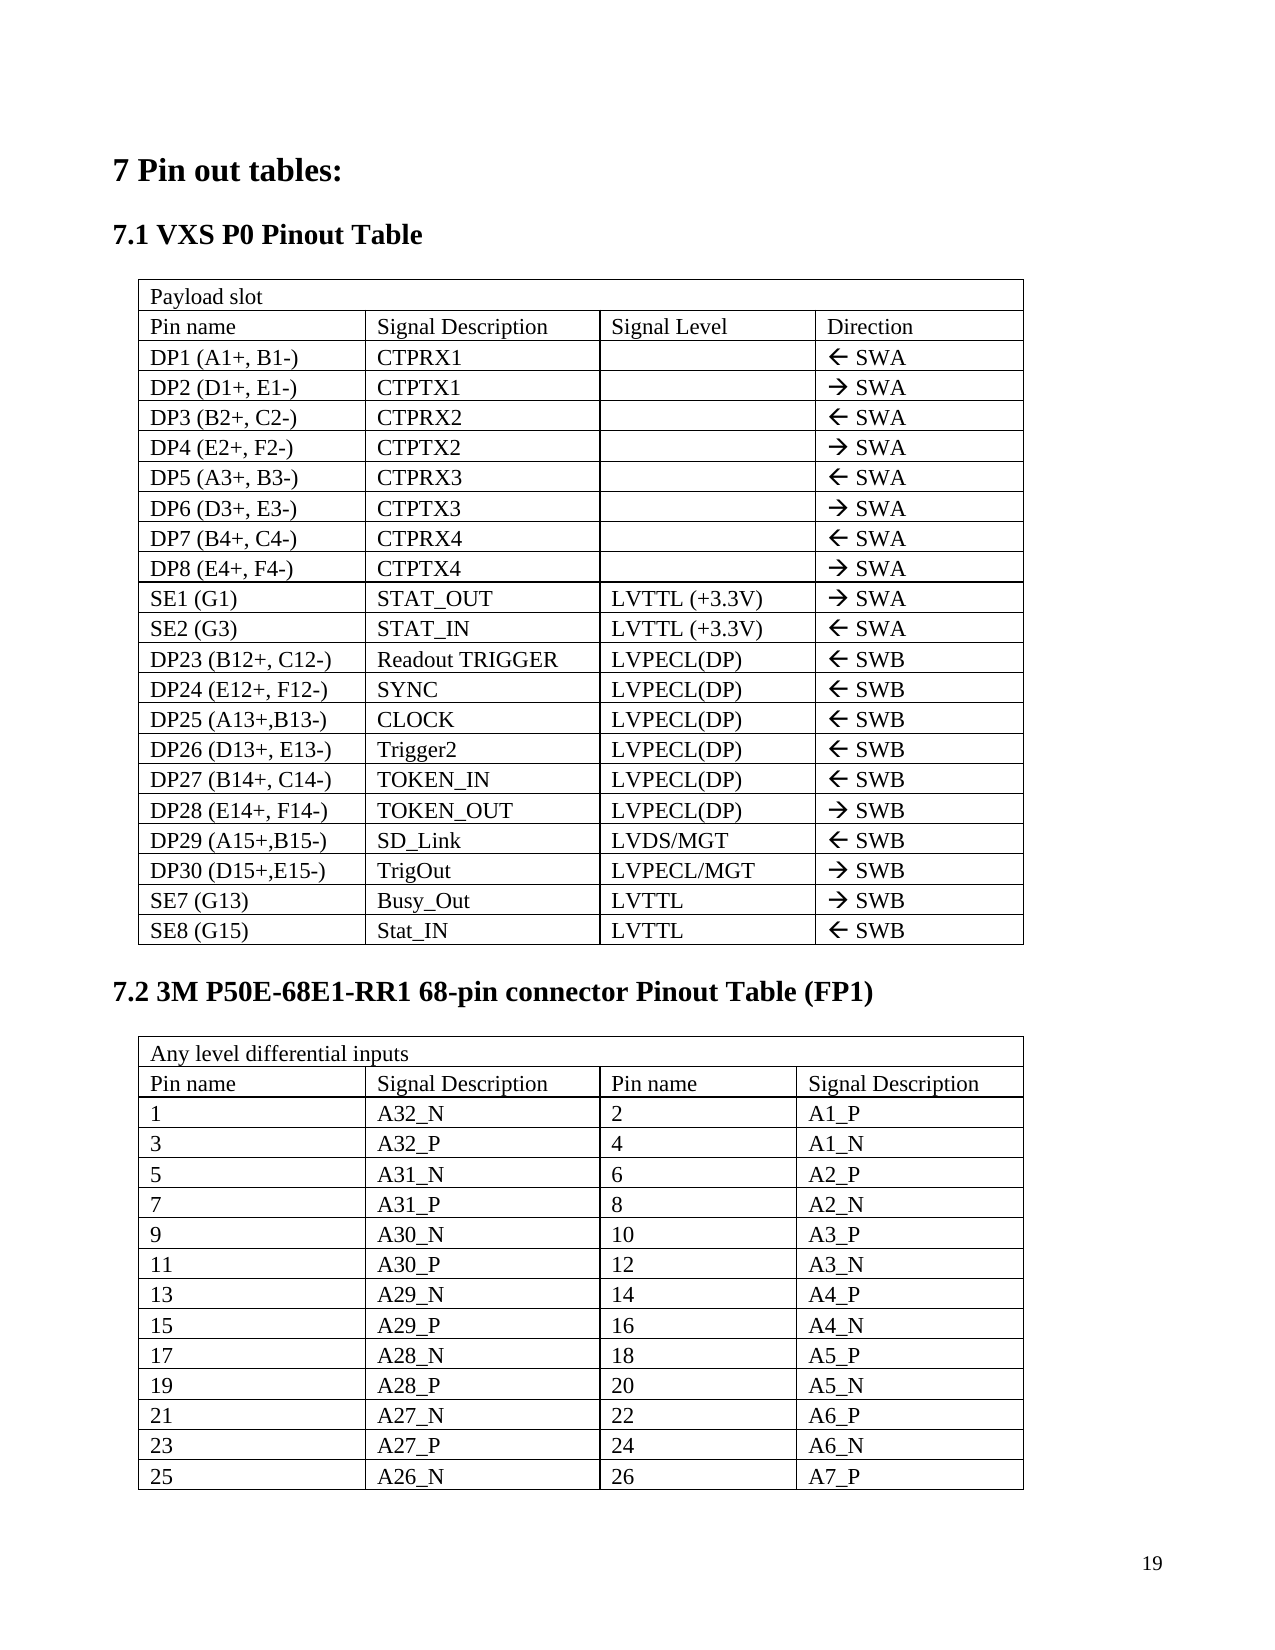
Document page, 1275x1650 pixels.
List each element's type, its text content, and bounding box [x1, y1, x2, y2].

table_cell 18 [601, 1339, 796, 1368]
table_cell 15 [139, 1309, 365, 1338]
table_cell 20 [601, 1369, 796, 1398]
text 7.2 3M P50E-68E1-RR1 68-pin connector Pinout Table (FP1) [112, 974, 1162, 1007]
table_cell Readout TRIGGER [366, 643, 599, 672]
table_cell LVTTL (+3.3V) [601, 583, 815, 612]
table_cell DP29 (A15+,B15-) [139, 824, 365, 853]
table_header Any level differential inputs [139, 1037, 1023, 1066]
table_cell A32_P [366, 1128, 599, 1157]
table_cell A4_P [797, 1279, 1023, 1308]
table_cell 26 [601, 1460, 796, 1489]
table_cell A29_N [366, 1279, 599, 1308]
table_cell CTPTX1 [366, 371, 599, 400]
table_cell TOKEN_OUT [366, 794, 599, 823]
table_cell CTPRX1 [366, 341, 599, 370]
table_cell SWA [816, 583, 1023, 612]
table_cell LVDS/MGT [601, 824, 815, 853]
table_cell CTPRX3 [366, 462, 599, 491]
table_cell DP26 (D13+, E13-) [139, 734, 365, 763]
table_cell 22 [601, 1400, 796, 1429]
table_cell DP6 (D3+, E3-) [139, 492, 365, 521]
table_cell CTPRX4 [366, 522, 599, 551]
table_cell SYNC [366, 673, 599, 702]
table_cell CTPTX2 [366, 431, 599, 461]
table_cell 13 [139, 1279, 365, 1308]
table_cell LVPECL(DP) [601, 673, 815, 702]
table_cell 2 [601, 1098, 796, 1127]
table_cell LVPECL(DP) [601, 794, 815, 823]
table_cell LVPECL(DP) [601, 703, 815, 732]
table_cell SWA [816, 431, 1023, 461]
table_cell 25 [139, 1460, 365, 1489]
table_cell DP24 (E12+, F12-) [139, 673, 365, 702]
table_cell SWB [816, 643, 1023, 672]
table_cell [601, 341, 815, 370]
table_cell A2_N [797, 1188, 1023, 1217]
table_cell A6_N [797, 1430, 1023, 1459]
table_cell SWB [816, 915, 1023, 944]
table_cell 17 [139, 1339, 365, 1368]
table_cell DP4 (E2+, F2-) [139, 431, 365, 461]
table_cell Trigger2 [366, 734, 599, 763]
table_cell 19 [139, 1369, 365, 1398]
table_cell STAT_IN [366, 613, 599, 642]
table_cell A31_N [366, 1158, 599, 1187]
table_cell A2_P [797, 1158, 1023, 1187]
table_cell CTPRX2 [366, 401, 599, 430]
table_cell DP3 (B2+, C2-) [139, 401, 365, 430]
table_cell A28_N [366, 1339, 599, 1368]
table_cell DP28 (E14+, F14-) [139, 794, 365, 823]
table_cell SWB [816, 703, 1023, 732]
table_cell 8 [601, 1188, 796, 1217]
table_cell SWB [816, 854, 1023, 883]
table_cell A30_N [366, 1218, 599, 1247]
table_cell LVTTL (+3.3V) [601, 613, 815, 642]
table_cell A1_N [797, 1128, 1023, 1157]
table_cell A1_P [797, 1098, 1023, 1127]
table_cell DP2 (D1+, E1-) [139, 371, 365, 400]
table_cell SE7 (G13) [139, 885, 365, 914]
table_cell LVPECL(DP) [601, 764, 815, 793]
table_cell SWB [816, 764, 1023, 793]
table_cell 21 [139, 1400, 365, 1429]
table_cell 6 [601, 1158, 796, 1187]
table_cell A3_P [797, 1218, 1023, 1247]
table_cell LVTTL [601, 915, 815, 944]
table_cell SWB [816, 673, 1023, 702]
text 7 Pin out tables: [112, 150, 1162, 188]
table_cell A27_P [366, 1430, 599, 1459]
table_cell A5_N [797, 1369, 1023, 1398]
table_cell SWA [816, 401, 1023, 430]
table_cell 4 [601, 1128, 796, 1157]
table_cell 16 [601, 1309, 796, 1338]
table_header Payload slot [139, 280, 1023, 309]
table_cell DP5 (A3+, B3-) [139, 462, 365, 491]
table_cell 24 [601, 1430, 796, 1459]
table_cell [601, 522, 815, 551]
table_cell SWB [816, 794, 1023, 823]
table_cell Busy_Out [366, 885, 599, 914]
table_cell SWA [816, 522, 1023, 551]
table_cell SD_Link [366, 824, 599, 853]
table_cell 14 [601, 1279, 796, 1308]
table_cell LVPECL/MGT [601, 854, 815, 883]
table_cell TrigOut [366, 854, 599, 883]
table_cell LVPECL(DP) [601, 643, 815, 672]
table_cell A31_P [366, 1188, 599, 1217]
table_cell A26_N [366, 1460, 599, 1489]
table_cell A4_N [797, 1309, 1023, 1338]
table_cell DP30 (D15+,E15-) [139, 854, 365, 883]
table_cell 23 [139, 1430, 365, 1459]
table_cell [601, 431, 815, 461]
table_cell Stat_IN [366, 915, 599, 944]
text 7.1 VXS P0 Pinout Table [112, 217, 1162, 251]
table_cell CLOCK [366, 703, 599, 732]
table_cell SWA [816, 552, 1023, 581]
table_cell [601, 462, 815, 491]
table_cell DP8 (E4+, F4-) [139, 552, 365, 581]
table_cell A30_P [366, 1249, 599, 1278]
table_cell SE8 (G15) [139, 915, 365, 944]
table_cell DP1 (A1+, B1-) [139, 341, 365, 370]
table_cell Pin name [601, 1067, 796, 1096]
table_cell Pin name [139, 311, 365, 340]
table_cell DP23 (B12+, C12-) [139, 643, 365, 672]
table_cell 12 [601, 1249, 796, 1278]
table_cell DP27 (B14+, C14-) [139, 764, 365, 793]
table_cell Signal Description [797, 1067, 1023, 1096]
table_cell SWB [816, 734, 1023, 763]
table_cell SWA [816, 613, 1023, 642]
table_cell 1 [139, 1098, 365, 1127]
table_cell [601, 371, 815, 400]
table_cell SE2 (G3) [139, 613, 365, 642]
table_cell SE1 (G1) [139, 583, 365, 612]
table_cell SWA [816, 341, 1023, 370]
table_cell A27_N [366, 1400, 599, 1429]
table_cell Pin name [139, 1067, 365, 1096]
table_cell 7 [139, 1188, 365, 1217]
table_cell SWA [816, 492, 1023, 521]
table_cell [601, 401, 815, 430]
table_cell CTPTX3 [366, 492, 599, 521]
table_cell CTPTX4 [366, 552, 599, 581]
table_cell A7_P [797, 1460, 1023, 1489]
table_cell TOKEN_IN [366, 764, 599, 793]
table_cell Signal Level [601, 311, 815, 340]
table_cell [601, 492, 815, 521]
table_cell A6_P [797, 1400, 1023, 1429]
table_cell Signal Description [366, 1067, 599, 1096]
table_cell A32_N [366, 1098, 599, 1127]
table_cell SWB [816, 885, 1023, 914]
table_cell SWA [816, 371, 1023, 400]
table_cell [601, 552, 815, 581]
table_cell A28_P [366, 1369, 599, 1398]
table_cell 9 [139, 1218, 365, 1247]
table_cell A3_N [797, 1249, 1023, 1278]
table_cell DP25 (A13+,B13-) [139, 703, 365, 732]
table_cell 3 [139, 1128, 365, 1157]
table_cell SWB [816, 824, 1023, 853]
table_cell LVTTL [601, 885, 815, 914]
table_cell Direction [816, 311, 1023, 340]
table_cell 11 [139, 1249, 365, 1278]
table_cell Signal Description [366, 311, 599, 340]
table_cell LVPECL(DP) [601, 734, 815, 763]
table_cell 5 [139, 1158, 365, 1187]
table_cell DP7 (B4+, C4-) [139, 522, 365, 551]
table_cell SWA [816, 462, 1023, 491]
table_cell A29_P [366, 1309, 599, 1338]
table_cell 10 [601, 1218, 796, 1247]
table_cell STAT_OUT [366, 583, 599, 612]
table_cell A5_P [797, 1339, 1023, 1368]
